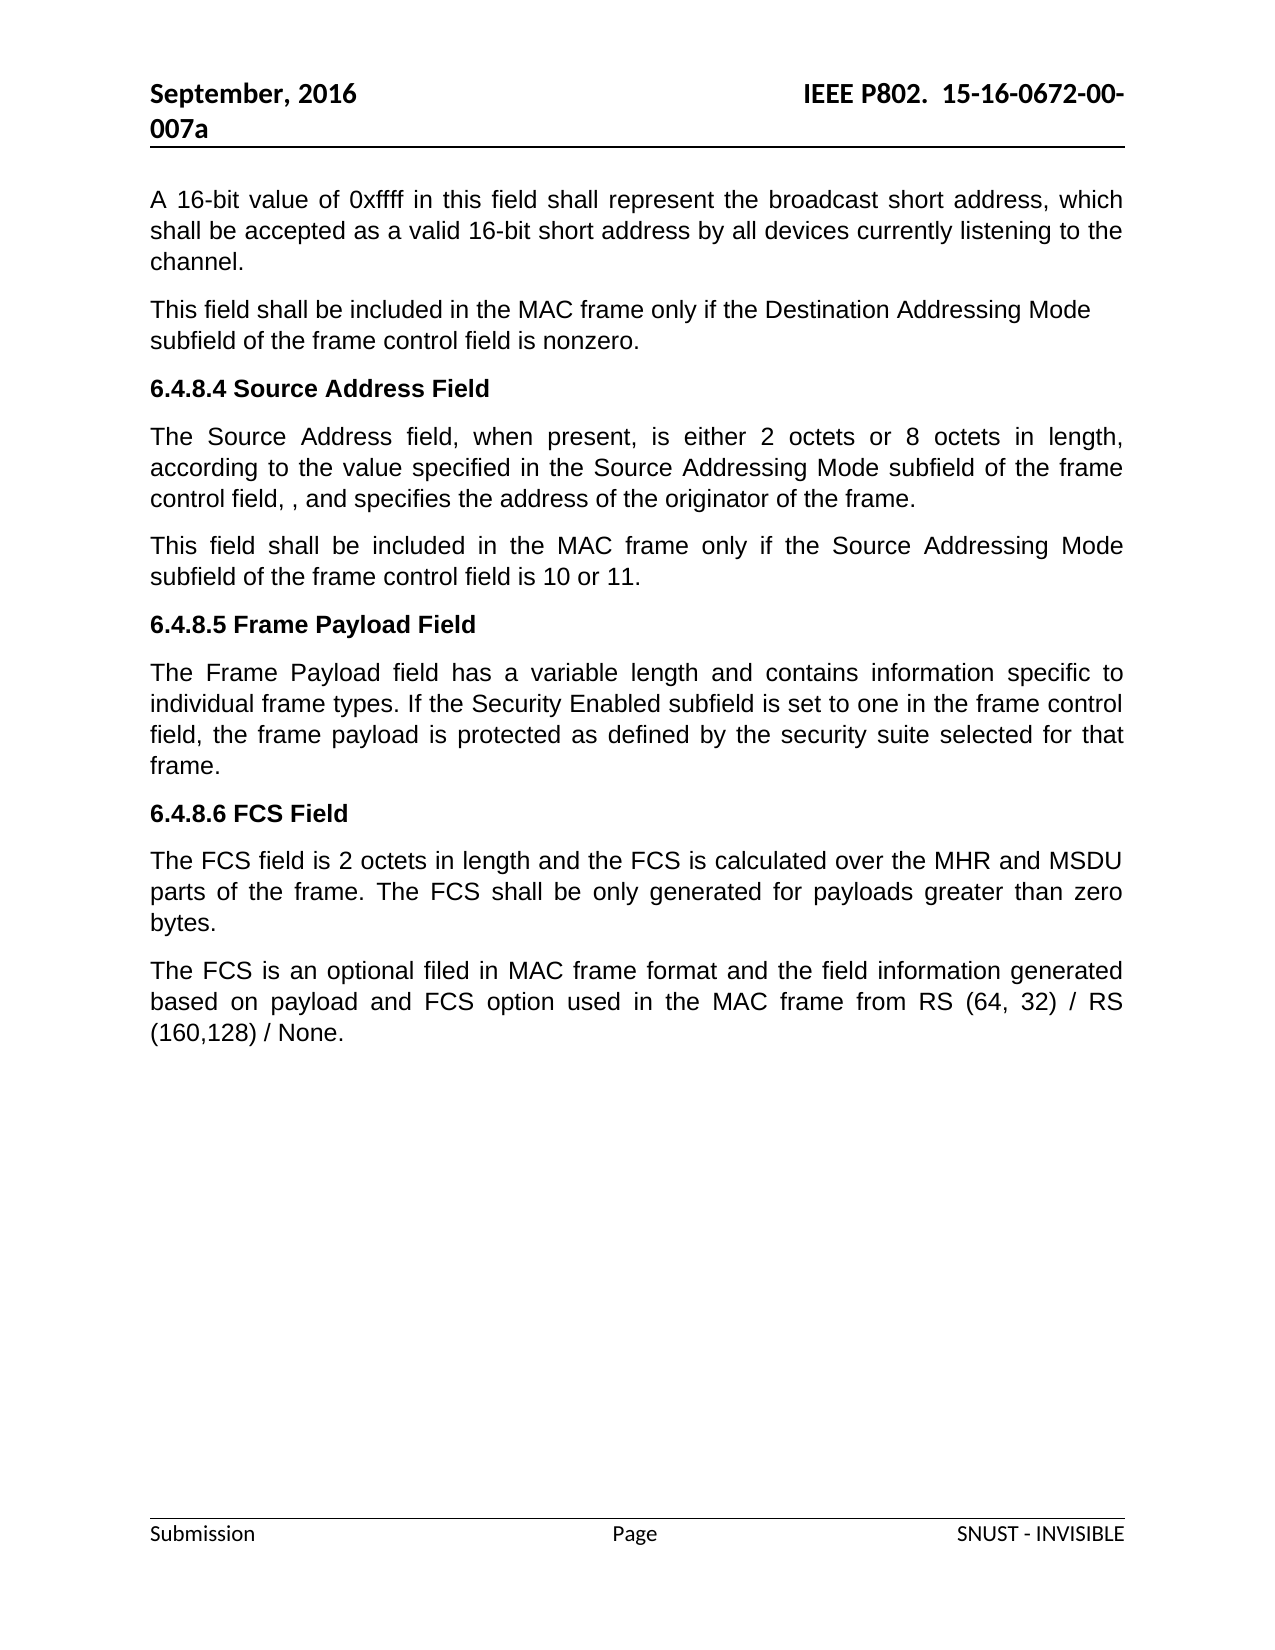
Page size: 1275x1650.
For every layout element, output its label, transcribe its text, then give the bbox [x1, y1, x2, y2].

text 6.4.8.5 Frame Payload Field [150, 610, 1125, 639]
text This field shall be included in the MAC frame only if the Destination Addressing Mode subfield of the frame control field is nonzero. [150, 295, 1125, 355]
text This field shall be included in the MAC frame only if the Source Addressing Mode subfield of the frame control field is 10 or 11. [150, 531, 1125, 591]
text A 16-bit value of 0xffff in this field shall represent the broadcast short address, which shall be accepted as a valid 16-bit short address by all devices currently listening to the channel. [150, 185, 1125, 276]
text 6.4.8.4 Source Address Field [150, 374, 1125, 403]
text The FCS is an optional filed in MAC frame format and the field information generated based on payload and FCS option used in the MAC frame from RS (64, 32) / RS (160,128) / None. [150, 956, 1125, 1047]
text The Source Address field, when present, is either 2 octets or 8 octets in length, according to the value specified in the Source Addressing Mode subfield of the frame control field, , and specifies the address of the originator of the frame. [150, 422, 1125, 512]
text The FCS field is 2 octets in length and the FCS is calculated over the MHR and MSDU parts of the frame. The FCS shall be only generated for payloads greater than zero bytes. [150, 846, 1125, 937]
text 6.4.8.6 FCS Field [150, 799, 1125, 827]
text The Frame Payload field has a variable length and contains information specific to individual frame types. If the Security Enabled subfield is set to one in the frame control field, the frame payload is protected as defined by the security suite selected for that frame. [150, 658, 1125, 780]
